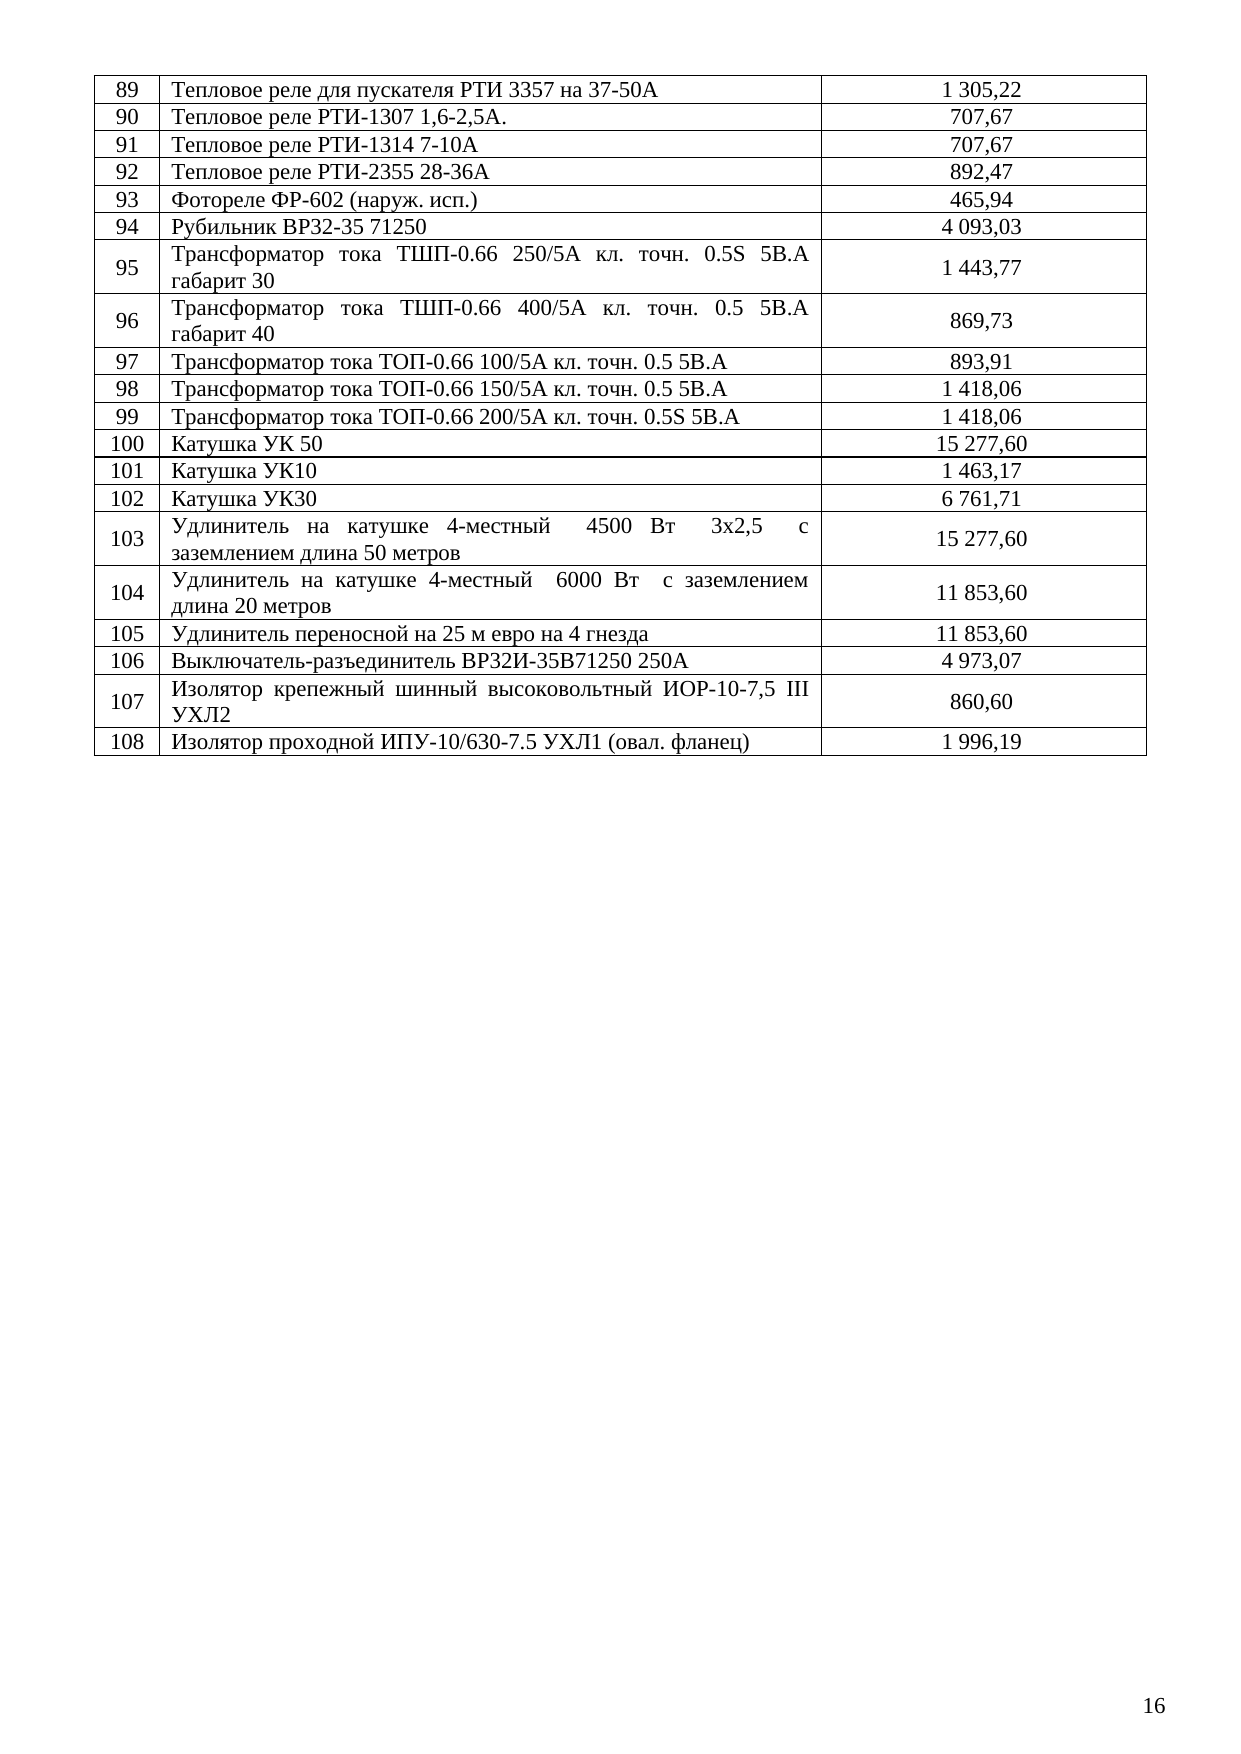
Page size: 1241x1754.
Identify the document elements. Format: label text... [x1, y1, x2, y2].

table_cell 108 [95, 728, 159, 755]
table_cell 1 996,19 [822, 728, 1146, 755]
table_cell 707,67 [822, 104, 1146, 130]
table_cell 105 [95, 620, 159, 646]
table_cell 89 [95, 76, 159, 102]
table_cell 99 [95, 403, 159, 429]
table_cell 94 [95, 213, 159, 239]
table_cell 92 [95, 158, 159, 184]
table_cell 91 [95, 131, 159, 157]
table_cell Катушка УК10 [160, 458, 821, 484]
table_cell 101 [95, 458, 159, 484]
table_cell 465,94 [822, 186, 1146, 212]
table_cell 1 305,22 [822, 76, 1146, 102]
table_cell Тепловое реле РТИ-2355 28-36А [160, 158, 821, 184]
table_cell Тепловое реле для пускателя РТИ 3357 на 37-50А [160, 76, 821, 102]
table_cell Катушка УК 50 [160, 430, 821, 456]
table_cell Изолятор крепежный шинный высоковольтный ИОР-10-7,5 III УХЛ2 [160, 675, 821, 727]
table_cell 107 [95, 675, 159, 727]
table_cell 96 [95, 294, 159, 347]
table_cell Удлинитель на катушке 4-местный 6000 Вт с заземлением длина 20 метров [160, 566, 821, 619]
table_cell Тепловое реле РТИ-1307 1,6-2,5А. [160, 104, 821, 130]
table_cell 106 [95, 647, 159, 673]
table_cell 97 [95, 348, 159, 374]
table_cell 15 277,60 [822, 430, 1146, 456]
table_cell 892,47 [822, 158, 1146, 184]
table_cell 93 [95, 186, 159, 212]
table_cell 860,60 [822, 675, 1146, 727]
table_cell Фотореле ФР-602 (наруж. исп.) [160, 186, 821, 212]
table_cell 11 853,60 [822, 620, 1146, 646]
table_cell 6 761,71 [822, 485, 1146, 511]
table_cell 104 [95, 566, 159, 619]
table_cell 893,91 [822, 348, 1146, 374]
table_cell Трансформатор тока ТОП-0.66 200/5А кл. точн. 0.5S 5В.А [160, 403, 821, 429]
table_cell Удлинитель на катушке 4-местный 4500 Вт 3х2,5 с заземлением длина 50 метров [160, 512, 821, 565]
table_cell Трансформатор тока ТШП-0.66 250/5А кл. точн. 0.5S 5В.А габарит 30 [160, 240, 821, 293]
table_cell Тепловое реле РТИ-1314 7-10А [160, 131, 821, 157]
table_cell 100 [95, 430, 159, 456]
table_cell 90 [95, 104, 159, 130]
table_cell 1 418,06 [822, 375, 1146, 402]
table_cell 103 [95, 512, 159, 565]
table_cell Катушка УК30 [160, 485, 821, 511]
table_cell 4 973,07 [822, 647, 1146, 673]
table_cell Рубильник ВР32-35 71250 [160, 213, 821, 239]
table_cell 11 853,60 [822, 566, 1146, 619]
table_cell Трансформатор тока ТШП-0.66 400/5А кл. точн. 0.5 5В.А габарит 40 [160, 294, 821, 347]
table_cell 95 [95, 240, 159, 293]
table_cell Трансформатор тока ТОП-0.66 150/5А кл. точн. 0.5 5В.А [160, 375, 821, 402]
table_cell 15 277,60 [822, 512, 1146, 565]
table_cell Изолятор проходной ИПУ-10/630-7.5 УХЛ1 (овал. фланец) [160, 728, 821, 755]
table_cell Трансформатор тока ТОП-0.66 100/5А кл. точн. 0.5 5В.А [160, 348, 821, 374]
table_cell 4 093,03 [822, 213, 1146, 239]
table_cell 1 443,77 [822, 240, 1146, 293]
table_cell 102 [95, 485, 159, 511]
table_cell 707,67 [822, 131, 1146, 157]
table_cell Выключатель-разъединитель ВР32И-35В71250 250А [160, 647, 821, 673]
table_cell 869,73 [822, 294, 1146, 347]
table_cell 98 [95, 375, 159, 402]
table_cell 1 418,06 [822, 403, 1146, 429]
table_cell Удлинитель переносной на 25 м евро на 4 гнезда [160, 620, 821, 646]
table_cell 1 463,17 [822, 458, 1146, 484]
